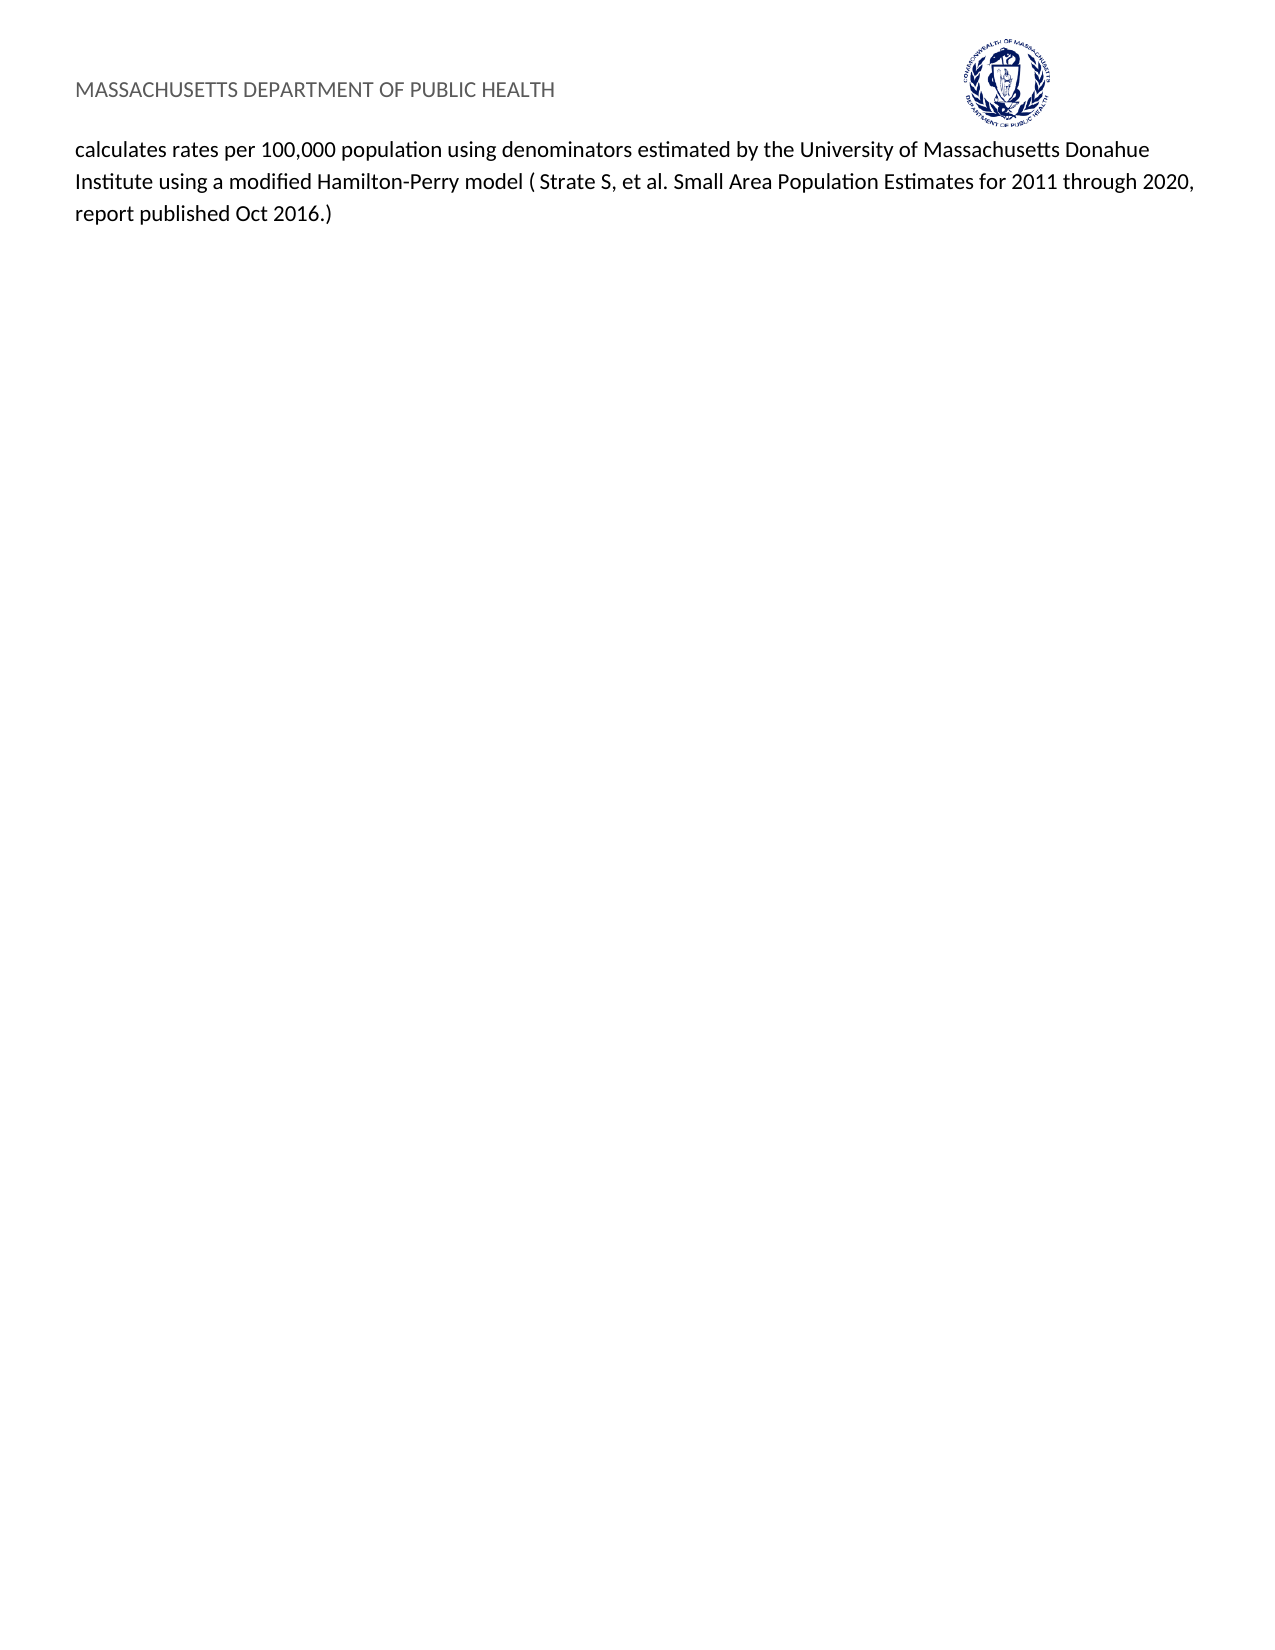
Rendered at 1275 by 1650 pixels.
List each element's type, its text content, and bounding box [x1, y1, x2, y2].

picture [963, 39, 1050, 127]
